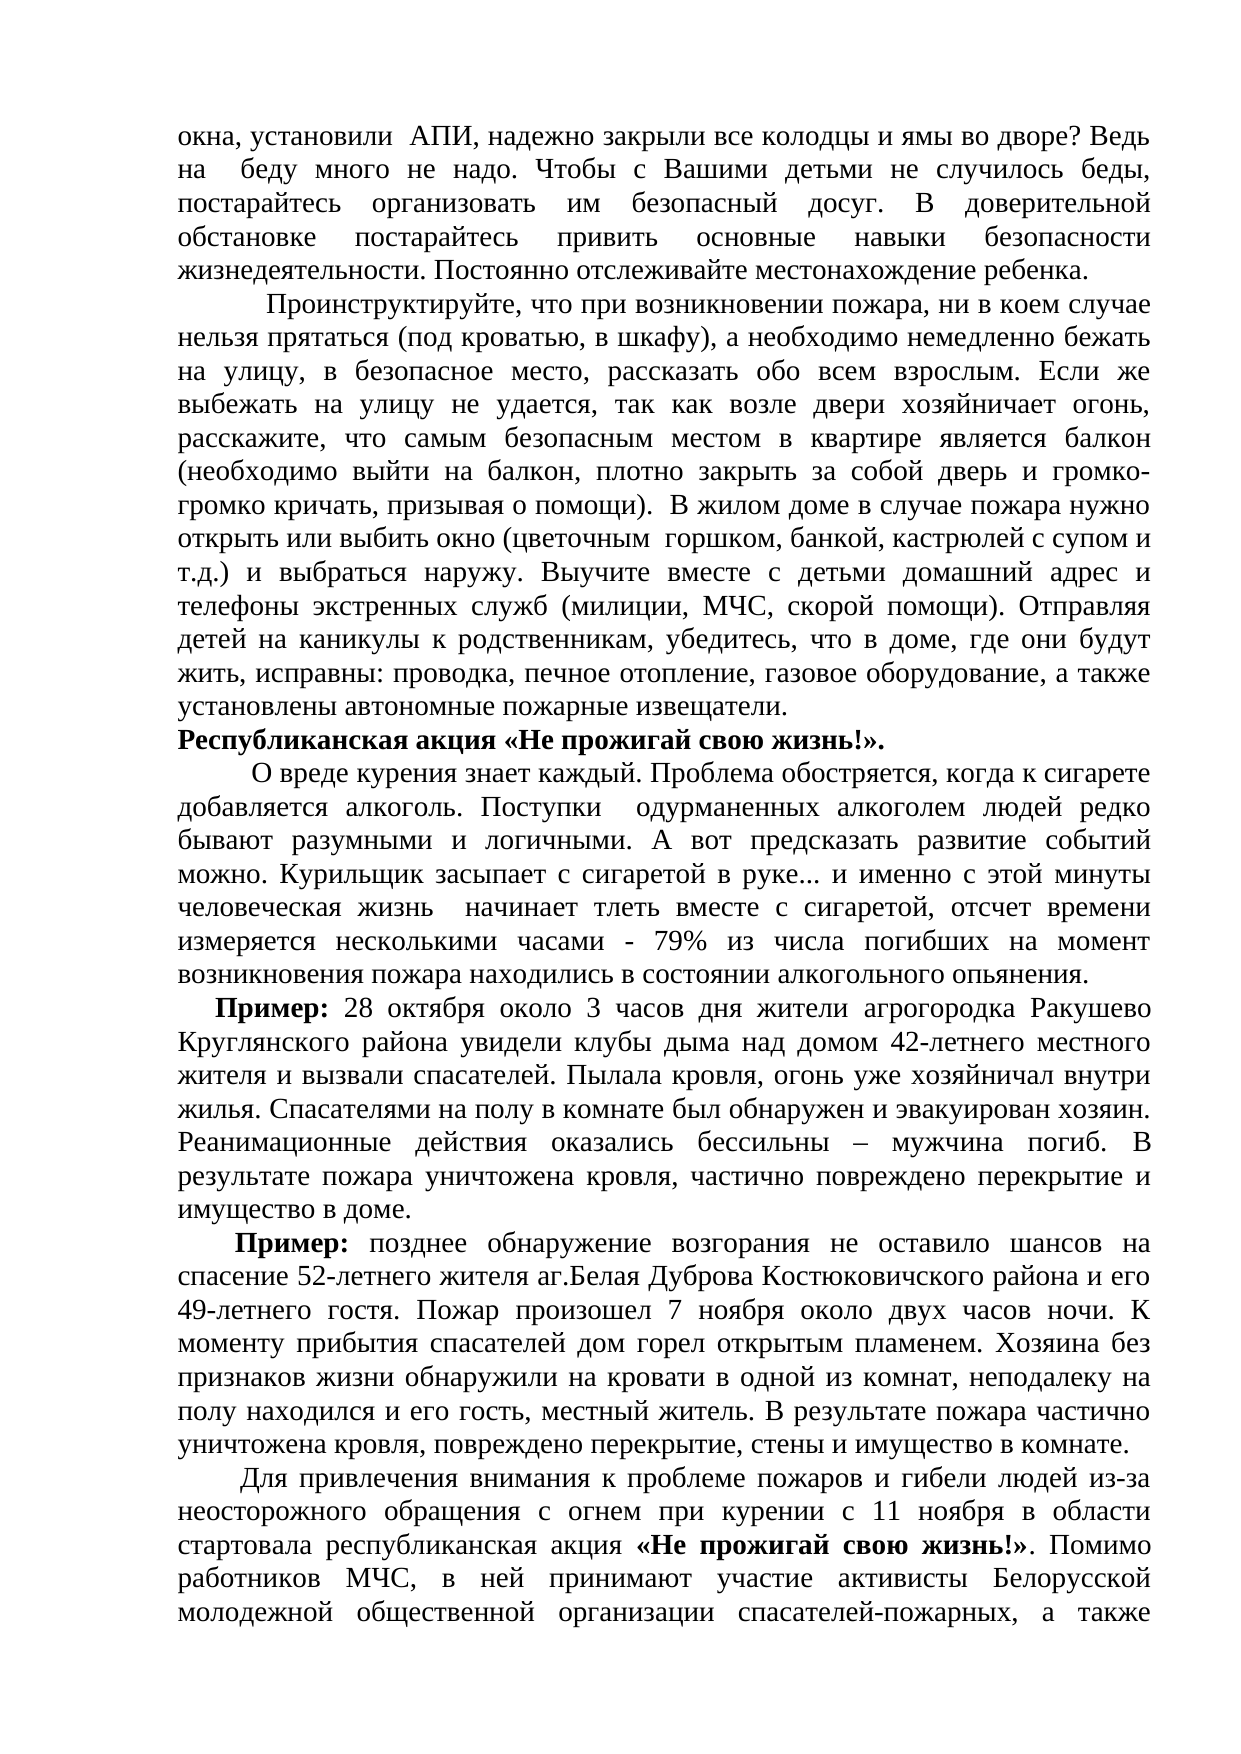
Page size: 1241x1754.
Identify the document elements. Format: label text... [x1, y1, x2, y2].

text Пример: позднее обнаружение возгорания не оставило шансов на спасение 52-летнего жителя аг.Белая Дуброва Костюковичского района и его 49-летнего гостя. Пожар произошел 7 ноября около двух часов ночи. К моменту прибытия спасателей дом горел открытым пламенем. Хозяина без признаков жизни обнаружили на кровати в одной из комнат, неподалеку на полу находился и его гость, местный житель. В результате пожара частично уничтожена кровля, повреждено перекрытие, стены и имущество в комнате. [177, 1225, 1152, 1460]
text Республиканская акция «Не прожигай свою жизнь!». [177, 722, 1152, 755]
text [177, 118, 1152, 286]
text О вреде курения знает каждый. Проблема обостряется, когда к сигарете добавляется алкоголь. Поступки одурманенных алкоголем людей редко бывают разумными и логичными. А вот предсказать развитие событий можно. Курильщик засыпает с сигаретой в руке... и именно с этой минуты человеческая жизнь начинает тлеть вместе с сигаретой, отсчет времени измеряется несколькими часами - 79% из числа погибших на момент возникновения пожара находились в состоянии алкогольного опьянения. [177, 755, 1152, 990]
text Проинструктируйте, что при возникновении пожара, ни в коем случае нельзя прятаться (под кроватью, в шкафу), а необходимо немедленно бежать на улицу, в безопасное место, рассказать обо всем взрослым. Если же выбежать на улицу не удается, так как возле двери хозяйничает огонь, расскажите, что самым безопасным местом в квартире является балкон (необходимо выйти на балкон, плотно закрыть за собой дверь и громко-громко кричать, призывая о помощи). В жилом доме в случае пожара нужно открыть или выбить окно (цветочным горшком, банкой, кастрюлей с супом и т.д.) и выбраться наружу. Выучите вместе с детьми домашний адрес и телефоны экстренных служб (милиции, МЧС, скорой помощи). Отправляя детей на каникулы к родственникам, убедитесь, что в доме, где они будут жить, исправны: проводка, печное отопление, газовое оборудование, а также установлены автономные пожарные извещатели. [177, 286, 1152, 722]
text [177, 1460, 1152, 1627]
text Пример: 28 октября около 3 часов дня жители агрогородка Ракушево Круглянского района увидели клубы дыма над домом 42-летнего местного жителя и вызвали спасателей. Пылала кровля, огонь уже хозяйничал внутри жилья. Спасателями на полу в комнате был обнаружен и эвакуирован хозяин. Реанимационные действия оказались бессильны – мужчина погиб. В результате пожара уничтожена кровля, частично повреждено перекрытие и имущество в доме. [177, 990, 1152, 1225]
